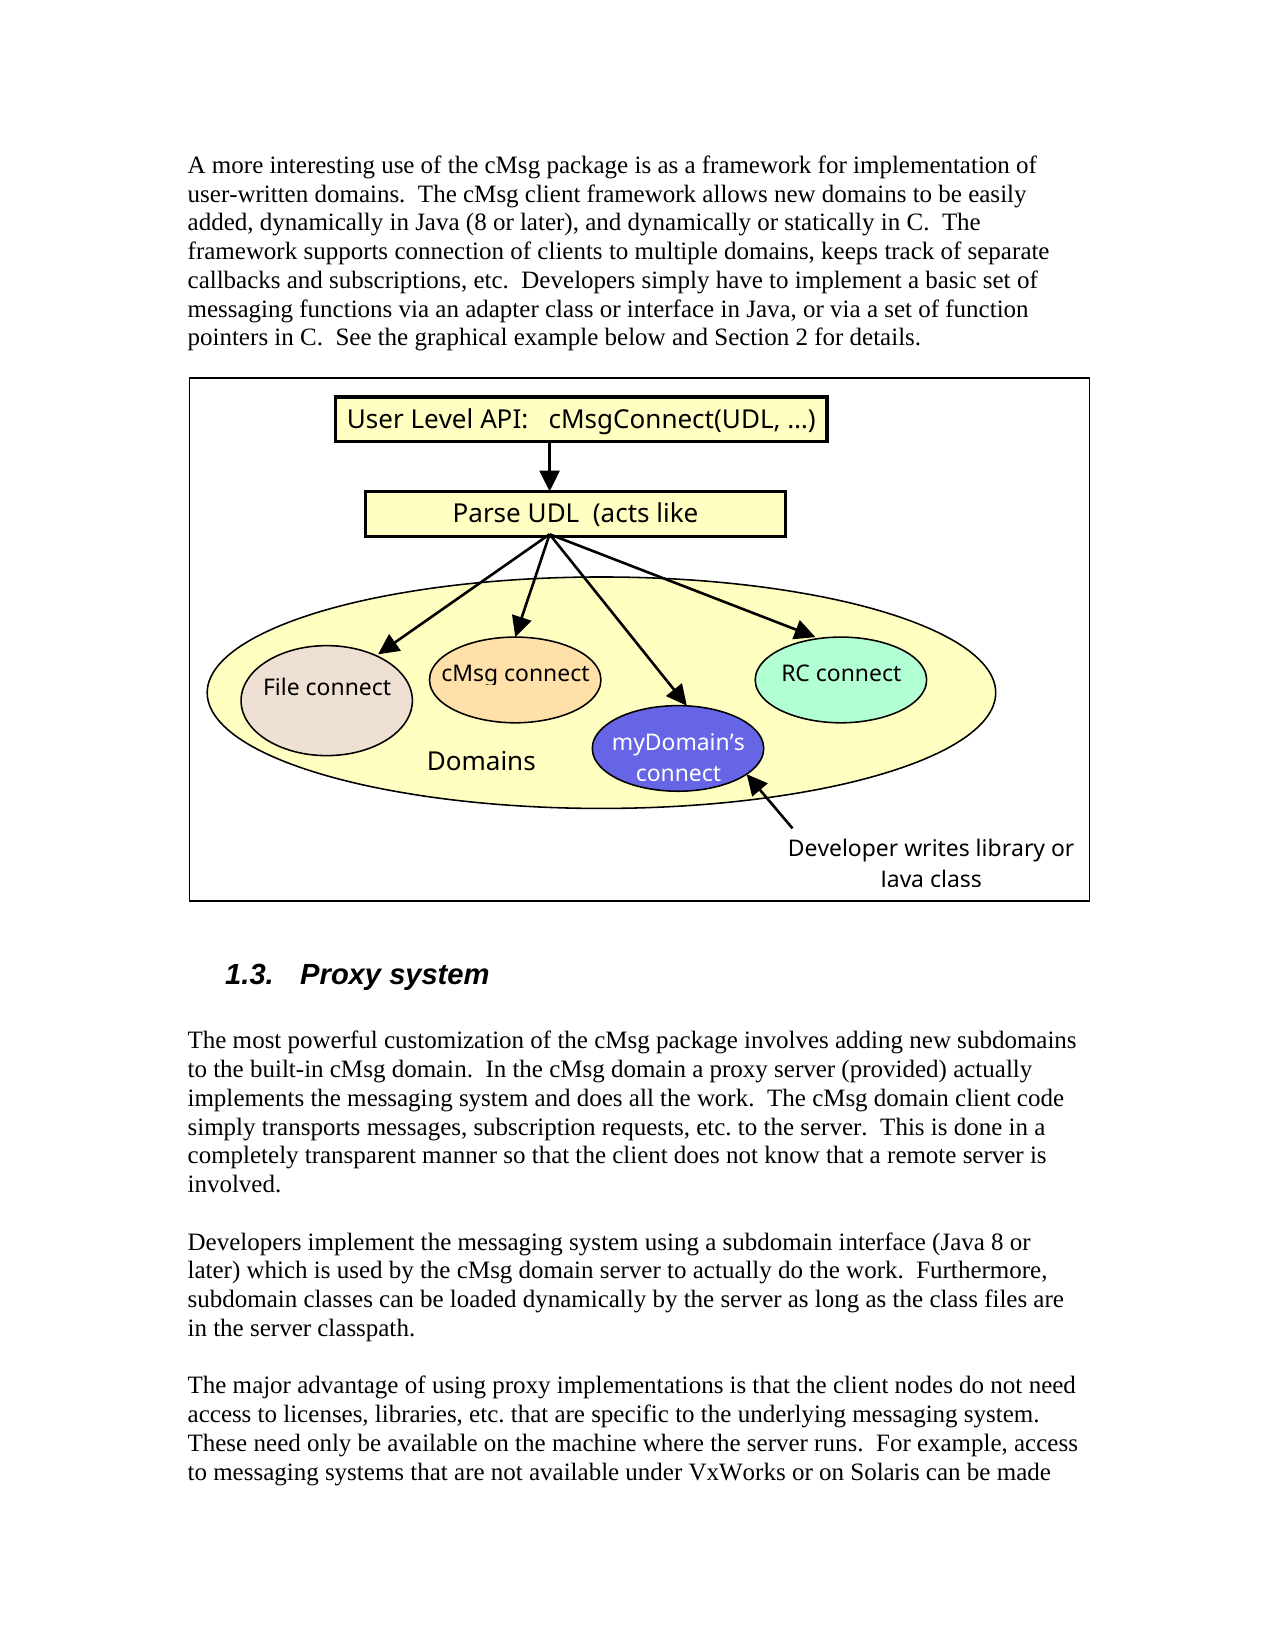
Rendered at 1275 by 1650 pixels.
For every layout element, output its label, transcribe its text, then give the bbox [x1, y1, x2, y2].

text Developers implement the messaging system using a subdomain interface (Java 8 or later) which is used by the cMsg domain server to actually do the work. Furthermore, subdomain classes can be loaded dynamically by the server as long as the class files are in the server classpath. [187, 1227, 1087, 1342]
text A more interesting use of the cMsg package is as a framework for implementation of user-written domains. The cMsg client framework allows new domains to be easily added, dynamically in Java (8 or later), and dynamically or statically in C. The framework supports connection of clients to multiple domains, keeps track of separate callbacks and subscriptions, etc. Developers simply have to implement a basic set of messaging functions via an adapter class or interface in Java, or via a set of function pointers in C. See the graphical example below and Section 2 for details. [187, 150, 1087, 351]
text The most powerful customization of the cMsg package involves adding new subdomains to the built-in cMsg domain. In the cMsg domain a proxy server (provided) actually implements the messaging system and does all the work. The cMsg domain client code simply transports messages, subscription requests, etc. to the server. This is done in a completely transparent manner so that the client does not know that a remote server is involved. [187, 1026, 1087, 1198]
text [187, 1371, 1087, 1486]
subtitle Proxy system [225, 957, 1087, 991]
